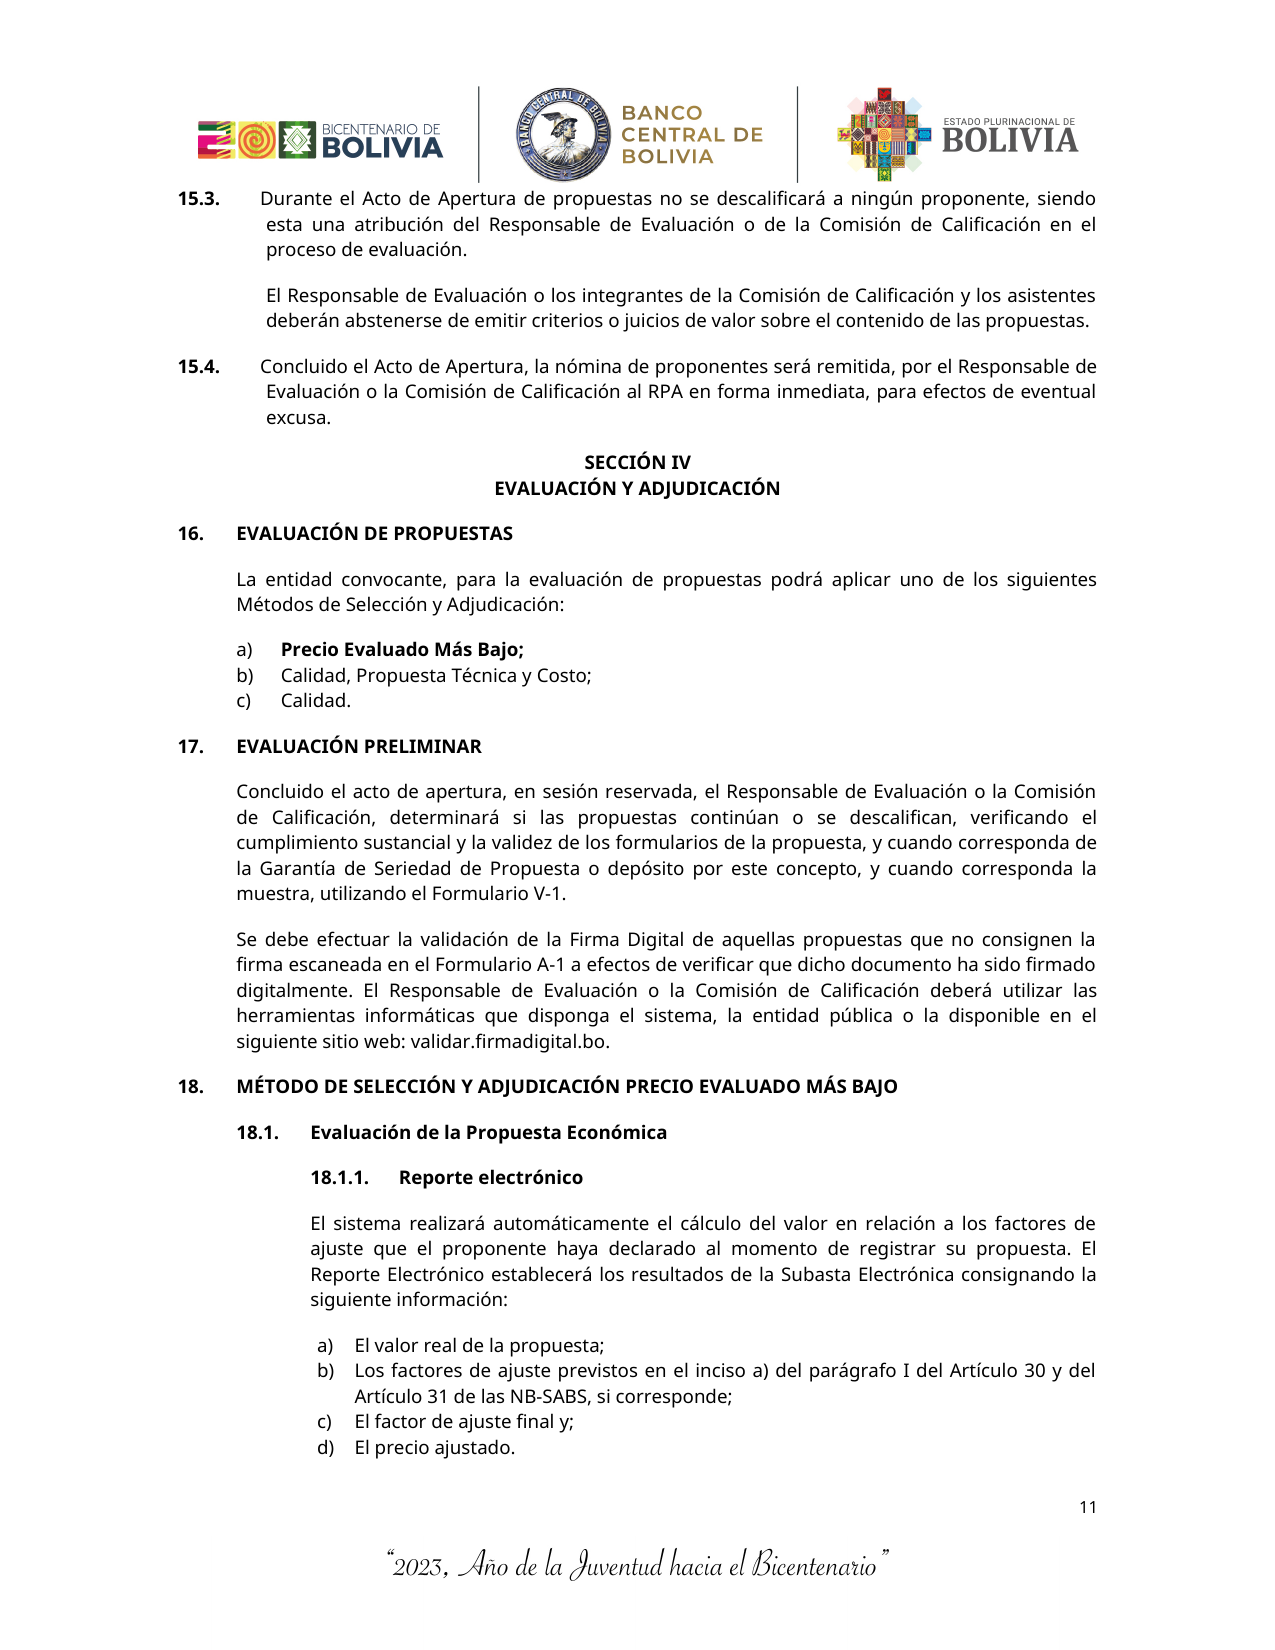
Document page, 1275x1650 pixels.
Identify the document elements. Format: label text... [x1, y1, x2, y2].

list Calidad. [236, 688, 1098, 713]
list El precio ajustado. [317, 1434, 1098, 1459]
list Los factores de ajuste previstos en el inciso a) del parágrafo I del Artículo 30 y del Artículo 31 de las NB-SABS, si corresponde; [317, 1357, 1098, 1408]
text El sistema realizará automáticamente el cálculo del valor en relación a los factores de ajuste que el proponente haya declarado al momento de registrar su propuesta. El Reporte Electrónico establecerá los resultados de la Subasta Electrónica consignando la siguiente información: [310, 1210, 1098, 1312]
list Precio Evaluado Más Bajo; [236, 637, 1098, 662]
picture [0, 1536, 1272, 1650]
subtitle Concluido el Acto de Apertura, la nómina de proponentes será remitida, por el Responsable de Evaluación o la Comisión de Calificación al RPA en forma inmediata, para efectos de eventual excusa. [177, 353, 1098, 429]
text EVALUACIÓN Y ADJUDICACIÓN [177, 475, 1098, 501]
list El valor real de la propuesta; [317, 1332, 1098, 1357]
text Concluido el acto de apertura, en sesión reservada, el Responsable de Evaluación o la Comisión de Calificación, determinará si las propuestas continúan o se descalifican, verificando el cumplimiento sustancial y la validez de los formularios de la propuesta, y cuando corresponda de la Garantía de Seriedad de Propuesta o depósito por este concepto, y cuando corresponda la muestra, utilizando el Formulario V-1. [236, 779, 1098, 906]
subtitle EVALUACIÓN DE PROPUESTAS [177, 520, 1098, 546]
text SECCIÓN IV [177, 449, 1098, 475]
subtitle Reporte electrónico [310, 1164, 1098, 1190]
subtitle Evaluación de la Propuesta Económica [236, 1119, 1098, 1144]
text Se debe efectuar la validación de la Firma Digital de aquellas propuestas que no consignen la firma escaneada en el Formulario A-1 a efectos de verificar que dicho documento ha sido firmado digitalmente. El Responsable de Evaluación o la Comisión de Calificación deberá utilizar las herramientas informáticas que disponga el sistema, la entidad pública o la disponible en el siguiente sitio web: validar.firmadigital.bo. [236, 926, 1098, 1054]
picture [0, 2, 1275, 186]
text La entidad convocante, para la evaluación de propuestas podrá aplicar uno de los siguientes Métodos de Selección y Adjudicación: [177, 566, 1098, 617]
subtitle Durante el Acto de Apertura de propuestas no se descalificará a ningún proponente, siendo esta una atribución del Responsable de Evaluación o de la Comisión de Calificación en el proceso de evaluación. [177, 133, 1098, 262]
list Calidad, Propuesta Técnica y Costo; [236, 662, 1098, 688]
list El factor de ajuste final y; [317, 1408, 1098, 1434]
subtitle EVALUACIÓN PRELIMINAR [177, 733, 1098, 759]
text El Responsable de Evaluación o los integrantes de la Comisión de Calificación y los asistentes deberán abstenerse de emitir criterios o juicios de valor sobre el contenido de las propuestas. [266, 282, 1098, 333]
subtitle MÉTODO DE SELECCIÓN Y ADJUDICACIÓN PRECIO EVALUADO MÁS BAJO [177, 1074, 1098, 1099]
